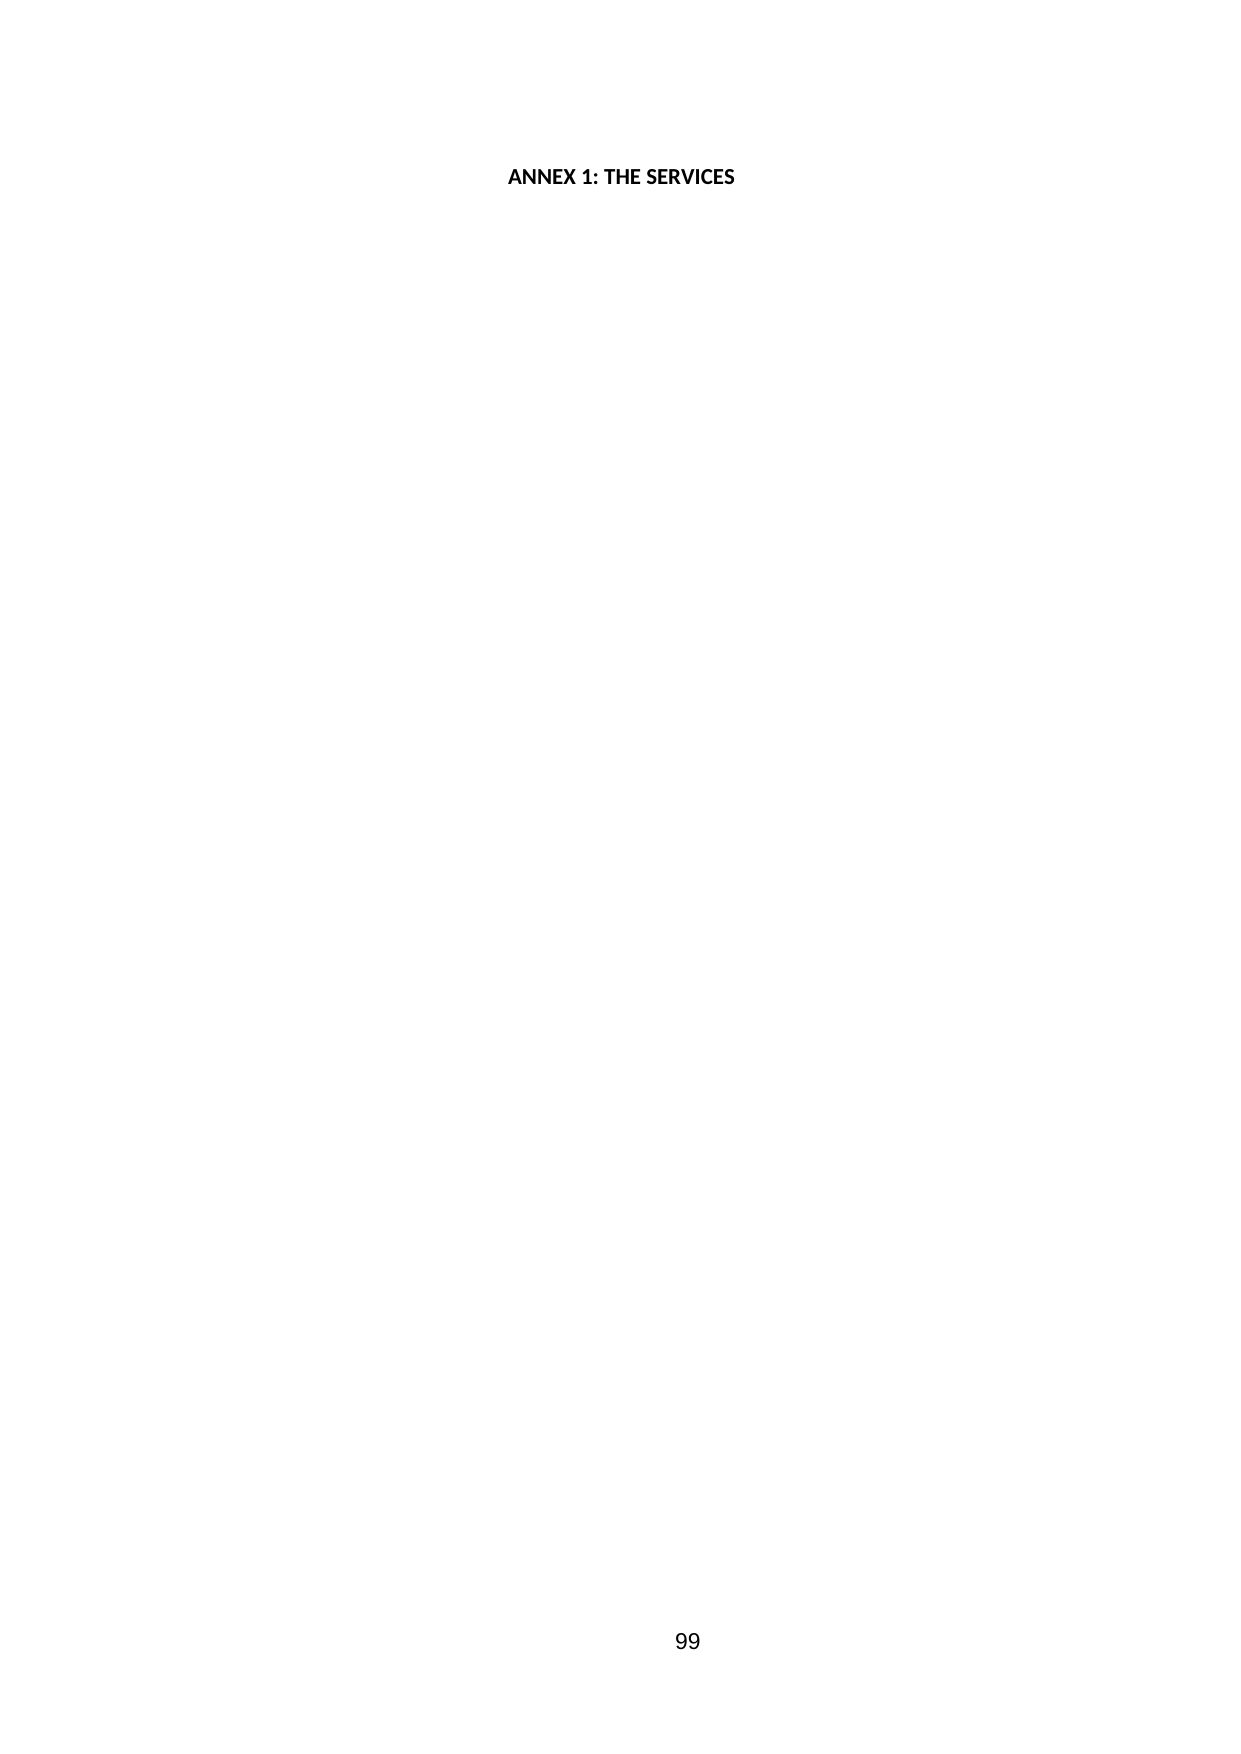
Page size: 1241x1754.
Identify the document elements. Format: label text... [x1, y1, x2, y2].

text ANNEX 1: the Services [150, 162, 1093, 191]
